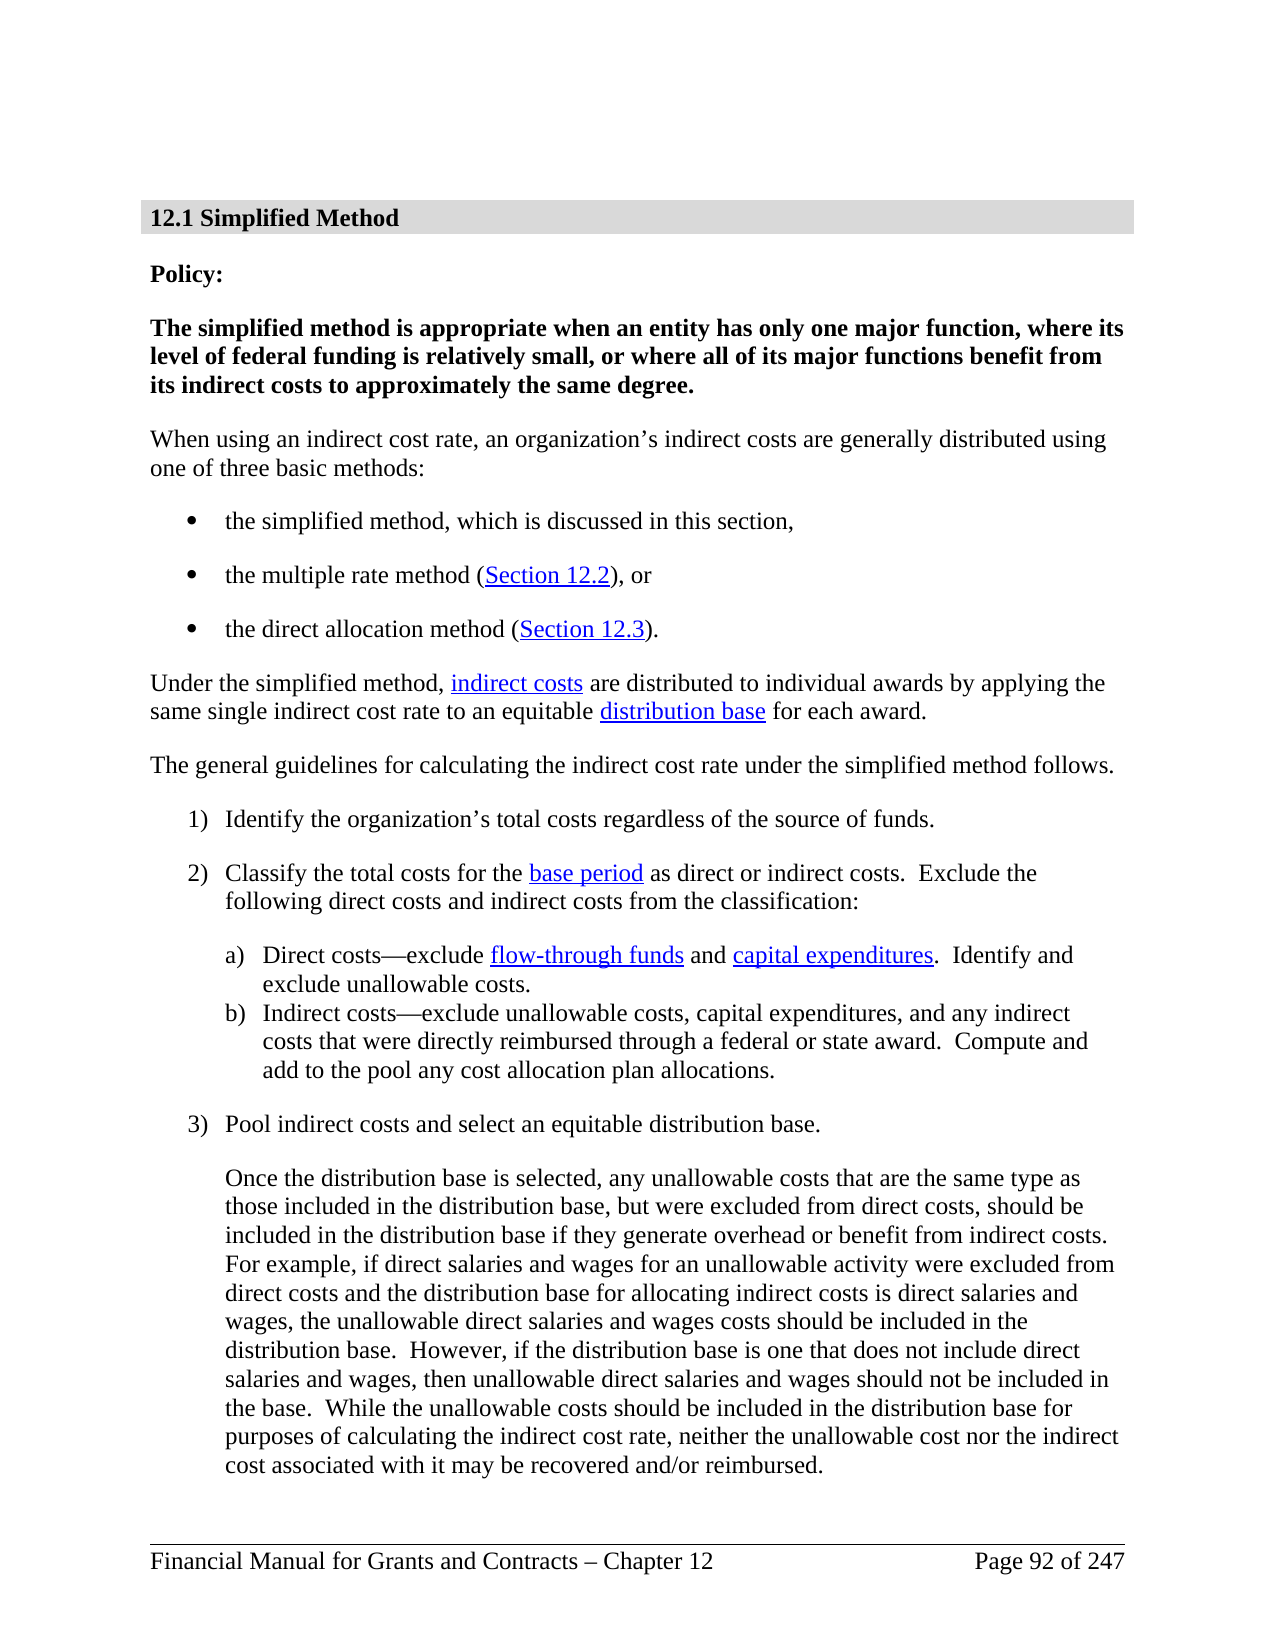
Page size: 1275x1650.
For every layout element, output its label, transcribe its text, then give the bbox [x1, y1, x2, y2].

text The simplified method is appropriate when an entity has only one major function, where its level of federal funding is relatively small, or where all of its major functions benefit from its indirect costs to approximately the same degree. [150, 313, 1125, 399]
list Direct costs—exclude flow-through funds and capital expenditures. Identify and exclude unallowable costs. [225, 940, 1125, 998]
list Indirect costs—exclude unallowable costs, capital expenditures, and any indirect costs that were directly reimbursed through a federal or state award. Compute and add to the pool any cost allocation plan allocations. [225, 998, 1125, 1084]
text When using an indirect cost rate, an organization’s indirect costs are generally distributed using one of three basic methods: [150, 424, 1125, 481]
text Once the distribution base is selected, any unallowable costs that are the same type as those included in the distribution base, but were excluded from direct costs, should be included in the distribution base if they generate overhead or benefit from indirect costs. For example, if direct salaries and wages for an unallowable activity were excluded from direct costs and the distribution base for allocating indirect costs is direct salaries and wages, the unallowable direct salaries and wages costs should be included in the distribution base. However, if the distribution base is one that does not include direct salaries and wages, then unallowable direct salaries and wages should not be included in the base. While the unallowable costs should be included in the distribution base for purposes of calculating the indirect cost rate, neither the unallowable cost nor the indirect cost associated with it may be recovered and/or reimbursed. [225, 1163, 1125, 1479]
list Pool indirect costs and select an equitable distribution base. [187, 1109, 1125, 1138]
list the simplified method, which is discussed in this section, [187, 506, 1125, 535]
list the direct allocation method (Section 12.3). [187, 614, 1125, 643]
list Identify the organization’s total costs regardless of the source of funds. [187, 804, 1125, 833]
list Classify the total costs for the base period as direct or indirect costs. Exclude the following direct costs and indirect costs from the classification: [187, 858, 1125, 915]
subtitle 12.1 Simplified Method [142, 201, 1133, 233]
text Policy: [150, 259, 1125, 288]
text The general guidelines for calculating the indirect cost rate under the simplified method follows. [150, 750, 1125, 779]
list the multiple rate method (Section 12.2), or [187, 560, 1125, 589]
text Under the simplified method, indirect costs are distributed to individual awards by applying the same single indirect cost rate to an equitable distribution base for each award. [150, 668, 1125, 725]
